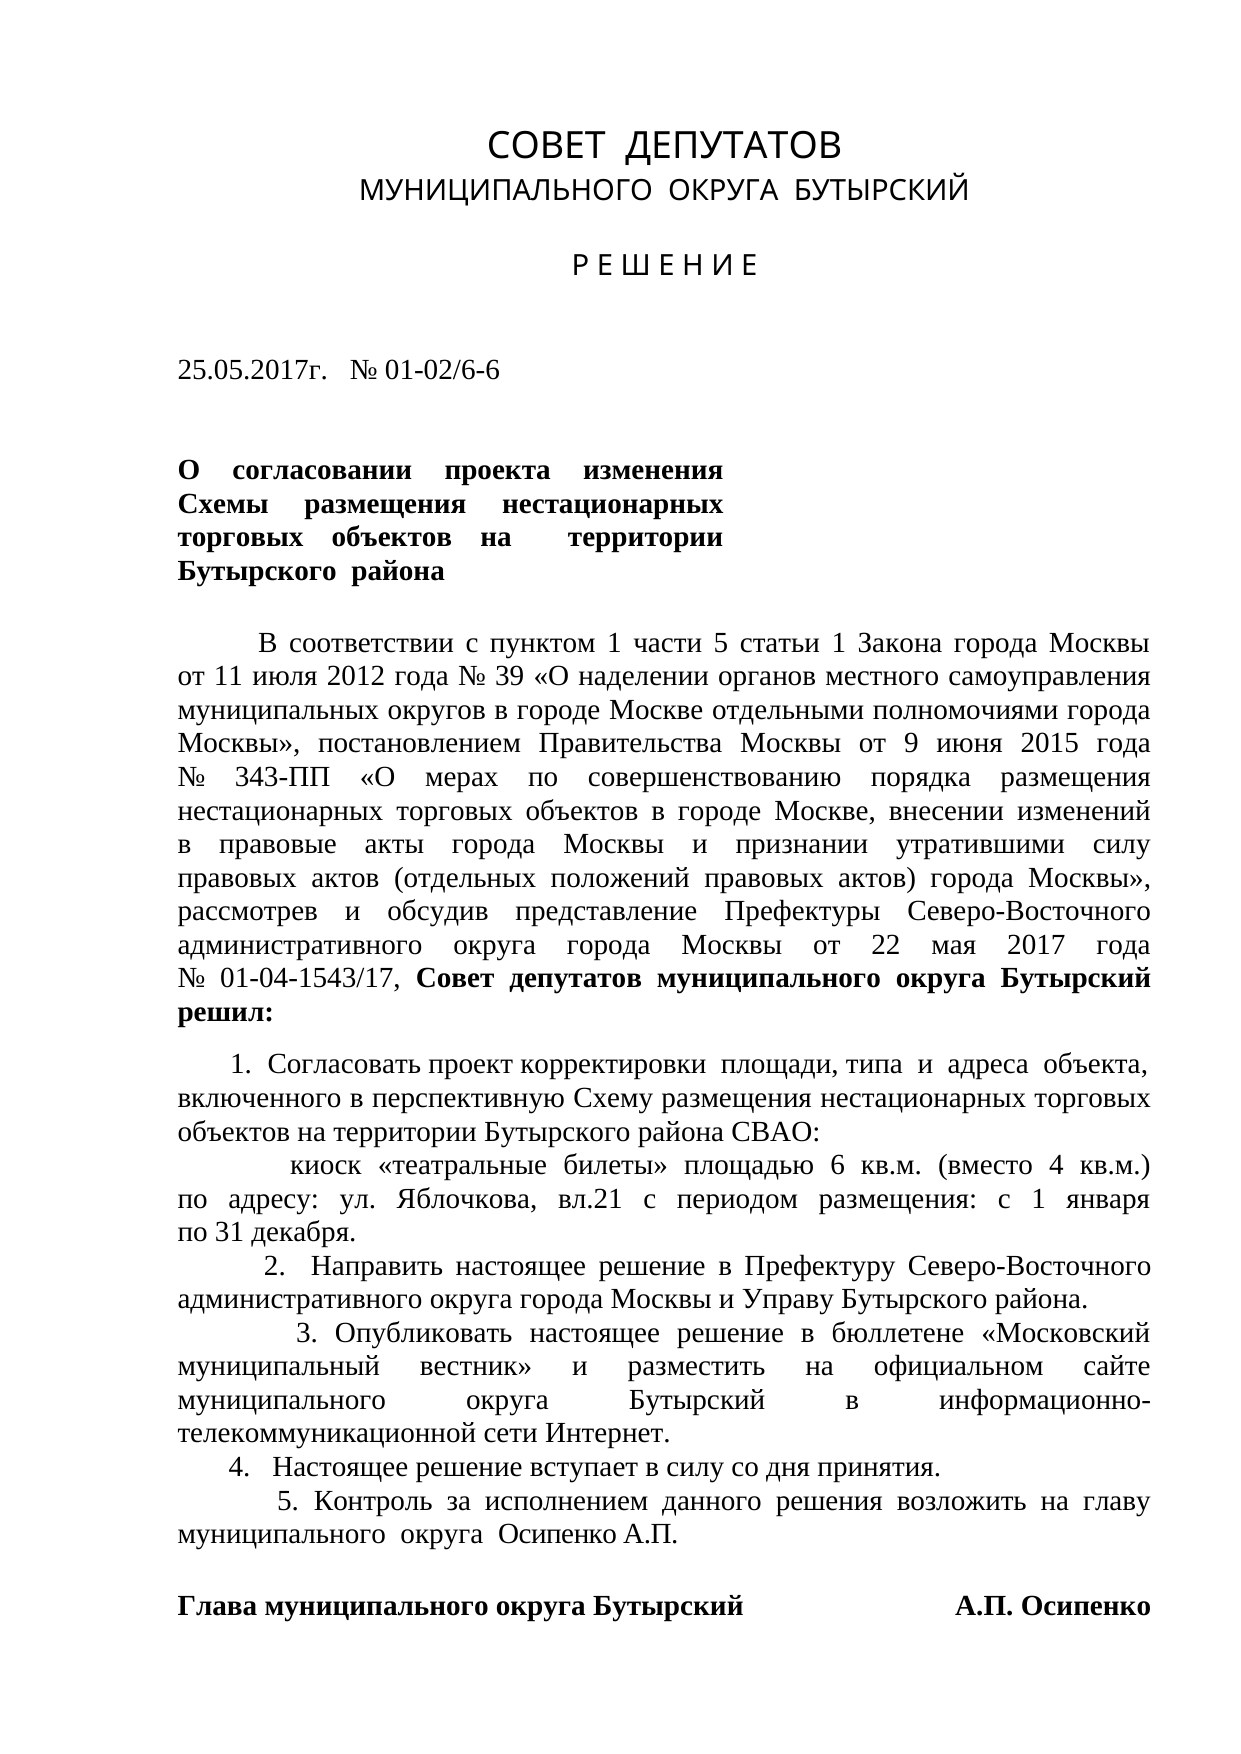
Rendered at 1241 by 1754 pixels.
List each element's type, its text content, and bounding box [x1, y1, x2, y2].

text 5. Контроль за исполнением данного решения возложить на главу муниципального округа Осипенко А.П. [177, 1483, 1152, 1550]
list Согласовать проект корректировки площади, типа и адреса объекта, [230, 1047, 1152, 1080]
text включенного в перспективную Схему размещения нестационарных торговых объектов на территории Бутырского района СВАО: [177, 1080, 1152, 1147]
text О согласовании проекта изменения Схемы размещения нестационарных торговых объектов на территории Бутырского района [177, 452, 723, 587]
text СОВЕТ ДЕПУТАТОВ [177, 118, 1152, 169]
text 2. Направить настоящее решение в Префектуру Северо-Восточного административного округа города Москвы и Управу Бутырского района. [177, 1248, 1152, 1315]
text В соответствии с пунктом 1 части 5 статьи 1 Закона города Москвы от 11 июля 2012 года № 39 «О наделении органов местного самоуправления муниципальных округов в городе Москве отдельными полномочиями города Москвы», постановлением Правительства Москвы от 9 июня 2015 года № 343-ПП «О мерах по совершенствованию порядка размещения нестационарных торговых объектов в городе Москве, внесении изменений в правовые акты города Москвы и признании утратившими силу правовых актов (отдельных положений правовых актов) города Москвы», рассмотрев и обсудив представление Префектуры Северо-Восточного административного округа города Москвы от 22 мая 2017 года № 01-04-1543/17, Совет депутатов муниципального округа Бутырский решил: [177, 625, 1152, 1027]
text 4. Настоящее решение вступает в силу со дня принятия. [177, 1449, 1152, 1483]
text 3. Опубликовать настоящее решение в бюллетене «Московский муниципальный вестник» и разместить на официальном сайте муниципального округа Бутырский в информационно-телекоммуникационной сети Интернет. [177, 1315, 1152, 1449]
text киоск «театральные билеты» площадью 6 кв.м. (вместо 4 кв.м.) по адресу: ул. Яблочкова, вл.21 с периодом размещения: с 1 января по 31 декабря. [177, 1147, 1152, 1248]
text МУНИЦИПАЛЬНОГО ОКРУГА БУТЫРСКИЙ [177, 169, 1152, 209]
text Глава муниципального округа Бутырский А.П. Осипенко [177, 1588, 1152, 1622]
text Р Е Ш Е Н И Е [177, 244, 1152, 284]
text 25.05.2017г. № 01-02/6-6 [177, 352, 1152, 385]
